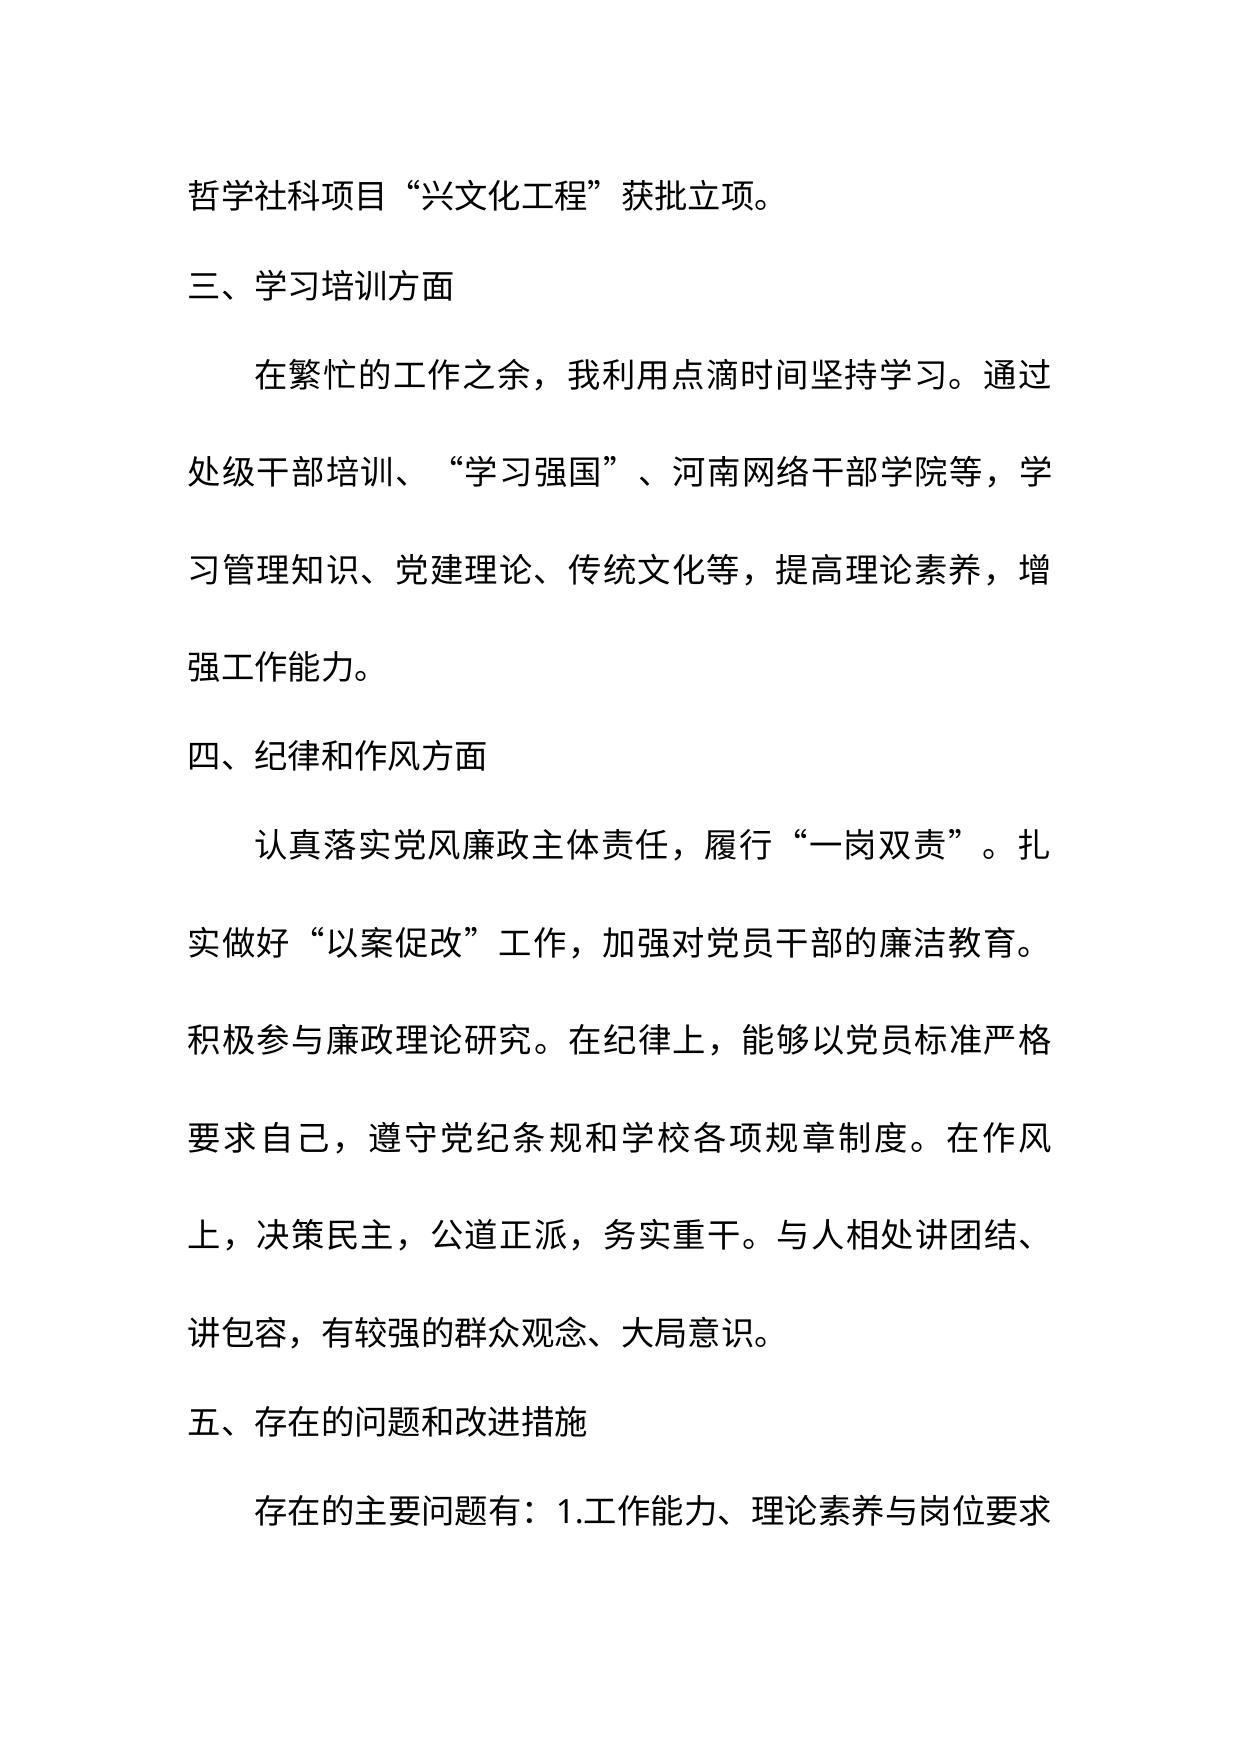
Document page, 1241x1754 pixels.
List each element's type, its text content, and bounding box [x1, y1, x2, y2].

text 认真落实党风廉政主体责任，履行“一岗双责”。扎实做好“以案促改”工作，加强对党员干部的廉洁教育。积极参与廉政理论研究。在纪律上，能够以党员标准严格要求自己，遵守党纪条规和学校各项规章制度。在作风上，决策民主，公道正派，务实重干。与人相处讲团结、讲包容，有较强的群众观念、大局意识。 [187, 811, 1053, 1363]
list 四、纪律和作风方面 [187, 722, 1053, 787]
text 在繁忙的工作之余，我利用点滴时间坚持学习。通过处级干部培训、“学习强国”、河南网络干部学院等，学习管理知识、党建理论、传统文化等，提高理论素养，增强工作能力。 [187, 340, 1053, 698]
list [187, 162, 1053, 227]
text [187, 1476, 1053, 1541]
list 五、存在的问题和改进措施 [187, 1387, 1053, 1452]
list 三、学习培训方面 [187, 251, 1053, 316]
